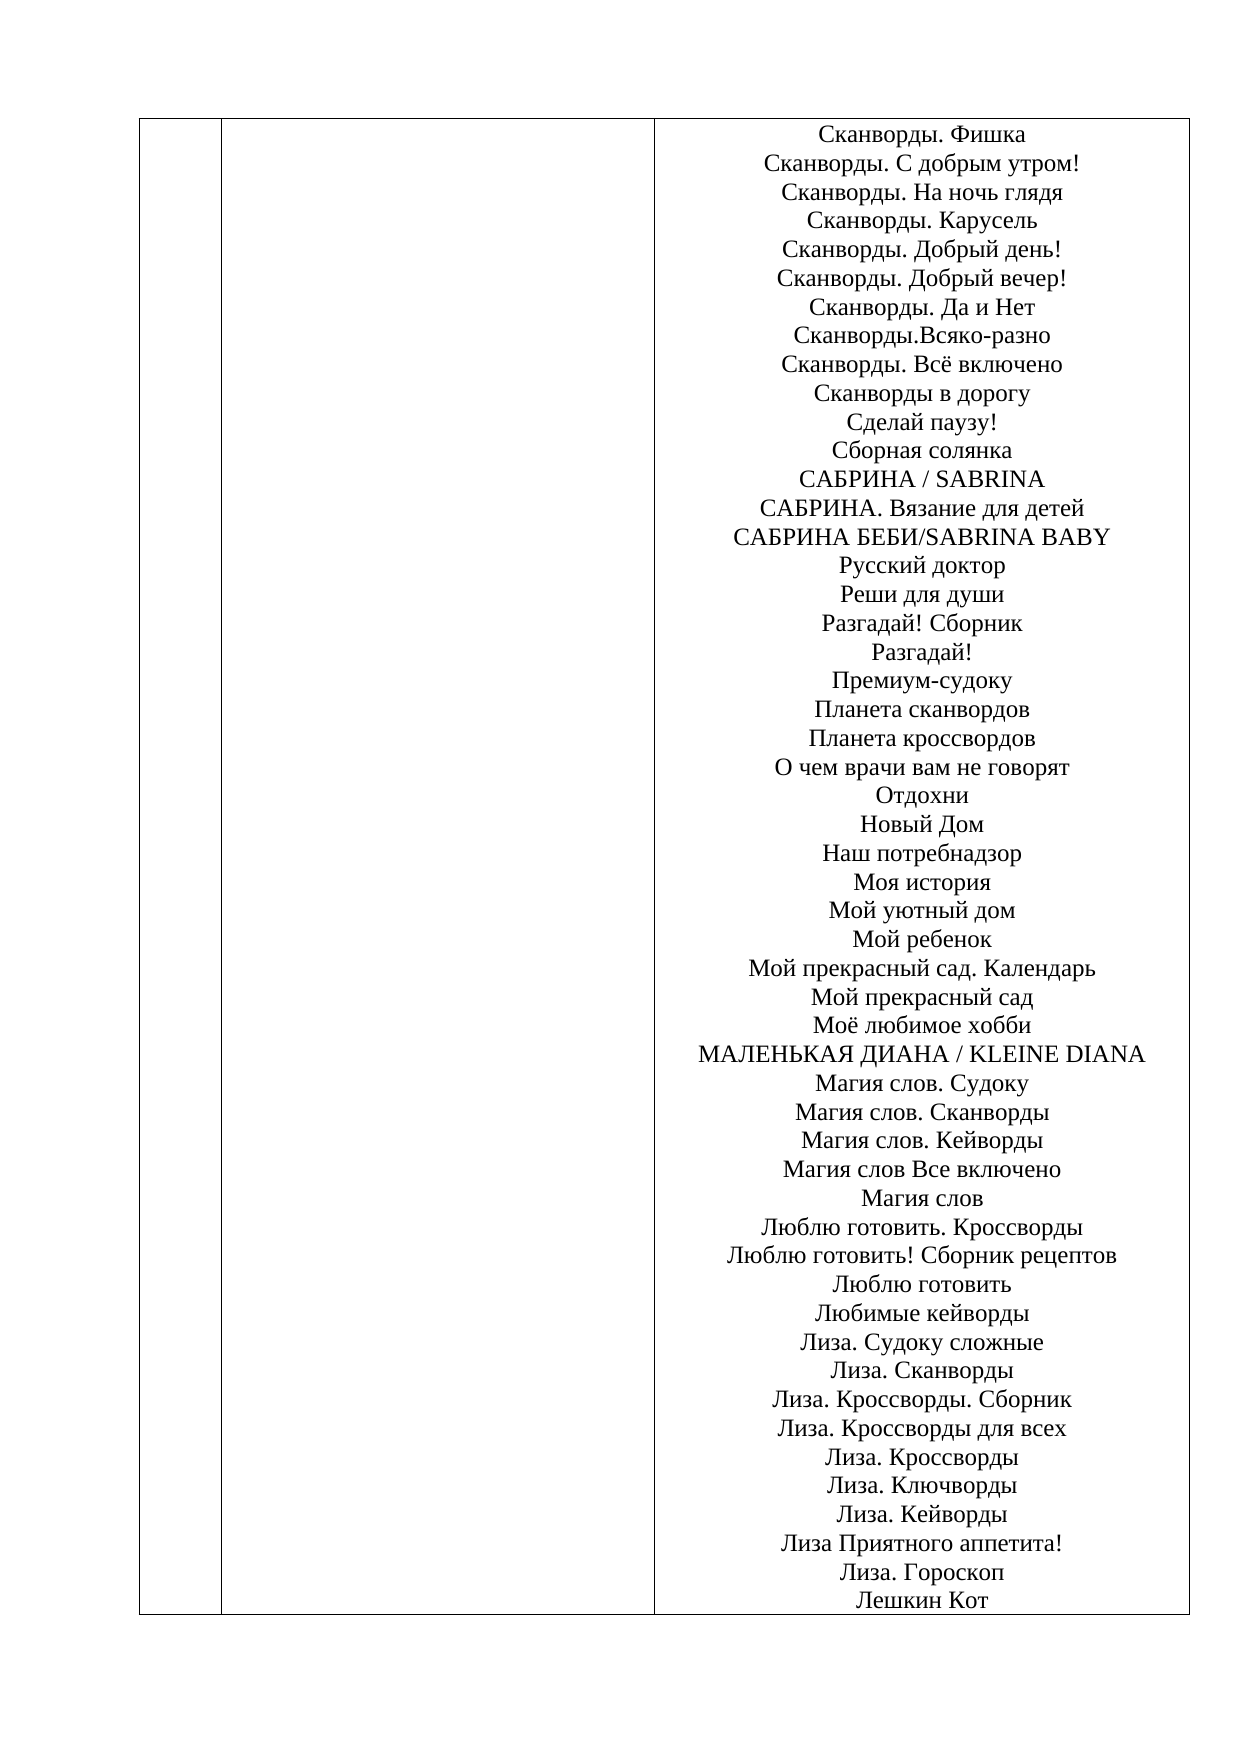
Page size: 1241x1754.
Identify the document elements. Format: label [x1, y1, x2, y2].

table_cell [655, 119, 1189, 1614]
table_cell [222, 119, 654, 1614]
table_cell [140, 119, 221, 1614]
